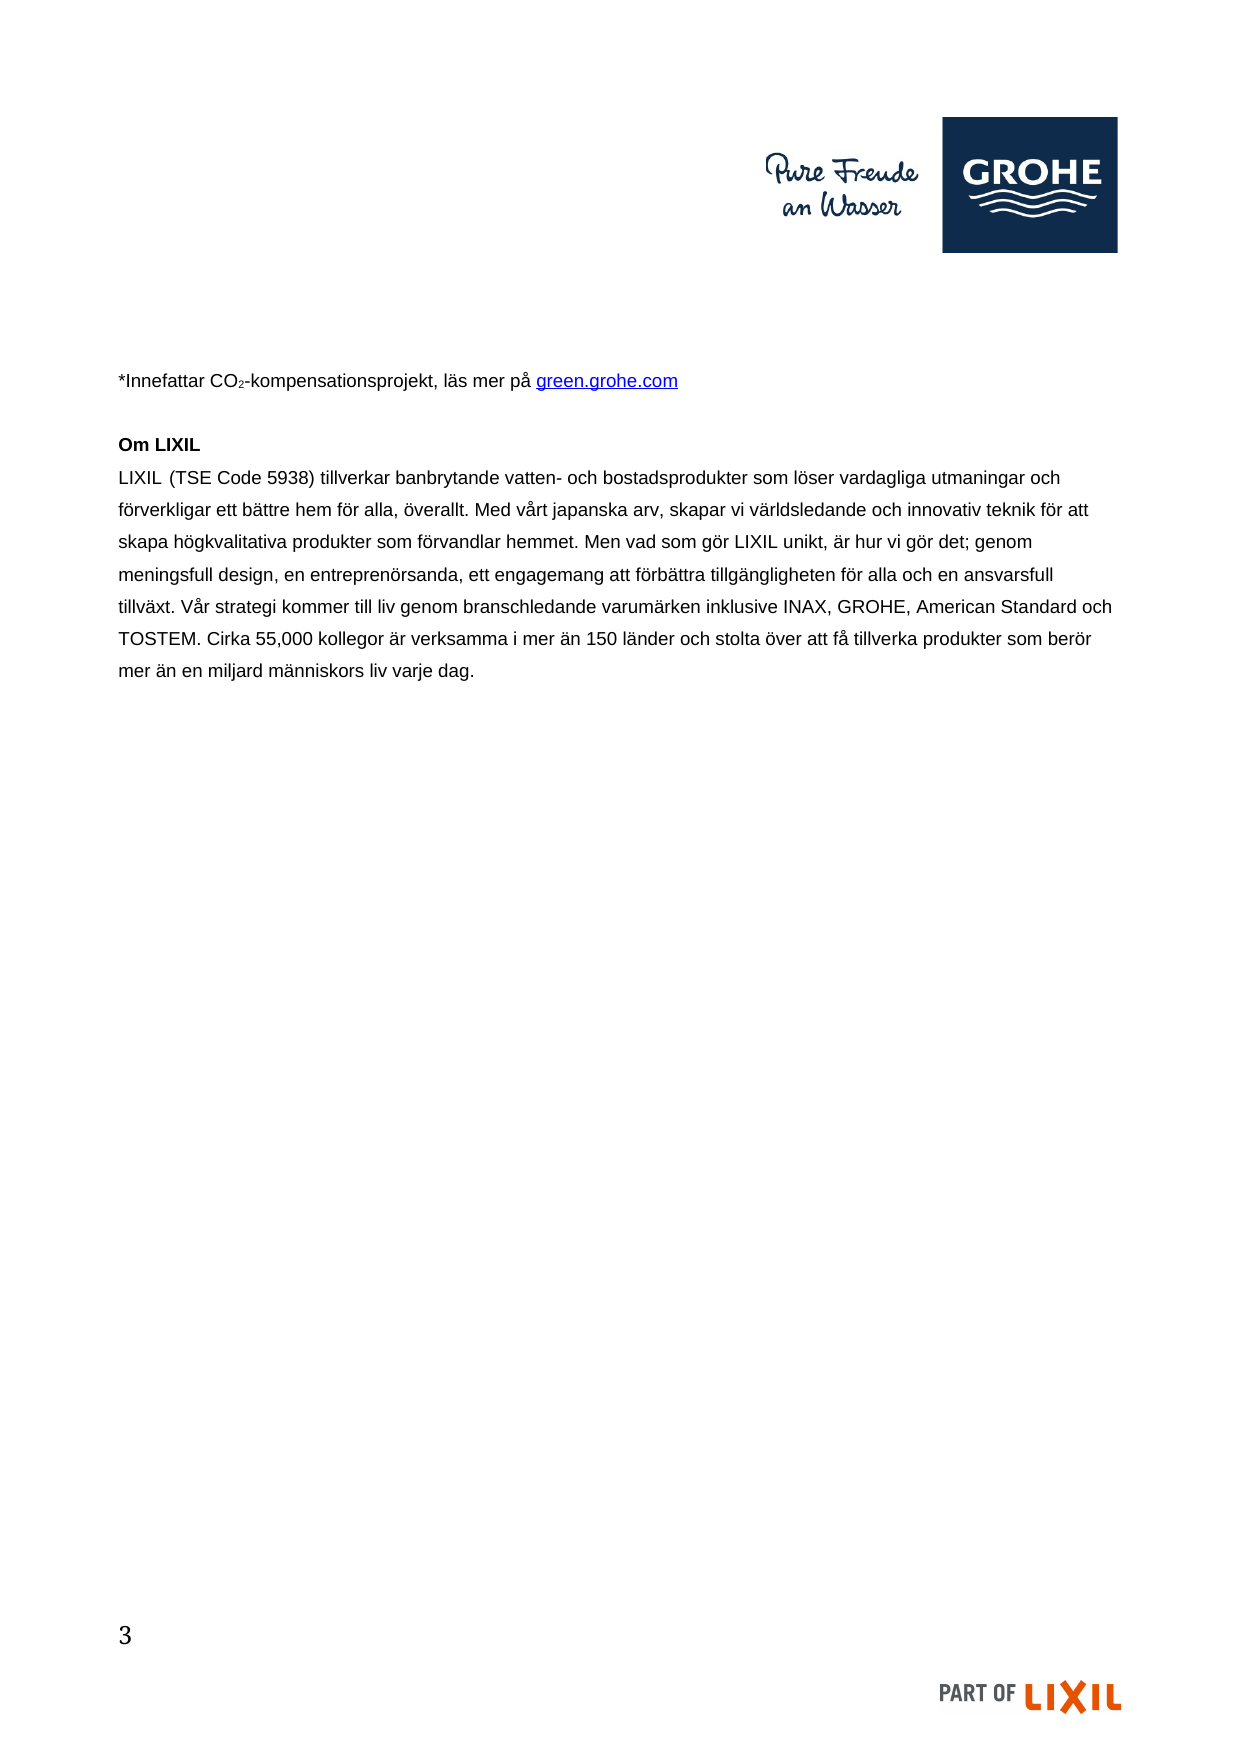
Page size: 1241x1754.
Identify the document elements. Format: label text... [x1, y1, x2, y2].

text *Innefattar CO2-kompensationsprojekt, läs mer på green.grohe.com [118, 369, 1116, 391]
picture [940, 1680, 1122, 1714]
text Om LIXIL [118, 434, 1116, 456]
picture [764, 117, 1118, 252]
text LIXIL (TSE Code 5938) tillverkar banbrytande vatten- och bostadsprodukter som löser vardagliga utmaningar och förverkligar ett bättre hem för alla, överallt. Med vårt japanska arv, skapar vi världsledande och innovativ teknik för att skapa högkvalitativa produkter som förvandlar hemmet. Men vad som gör LIXIL unikt, är hur vi gör det; genom meningsfull design, en entreprenörsanda, ett engagemang att förbättra tillgängligheten för alla och en ansvarsfull tillväxt. Vår strategi kommer till liv genom branschledande varumärken inklusive INAX, GROHE, American Standard och TOSTEM. Cirka 55,000 kollegor är verksamma i mer än 150 länder och stolta över att få tillverka produkter som berör mer än en miljard människors liv varje dag. [118, 466, 1116, 682]
